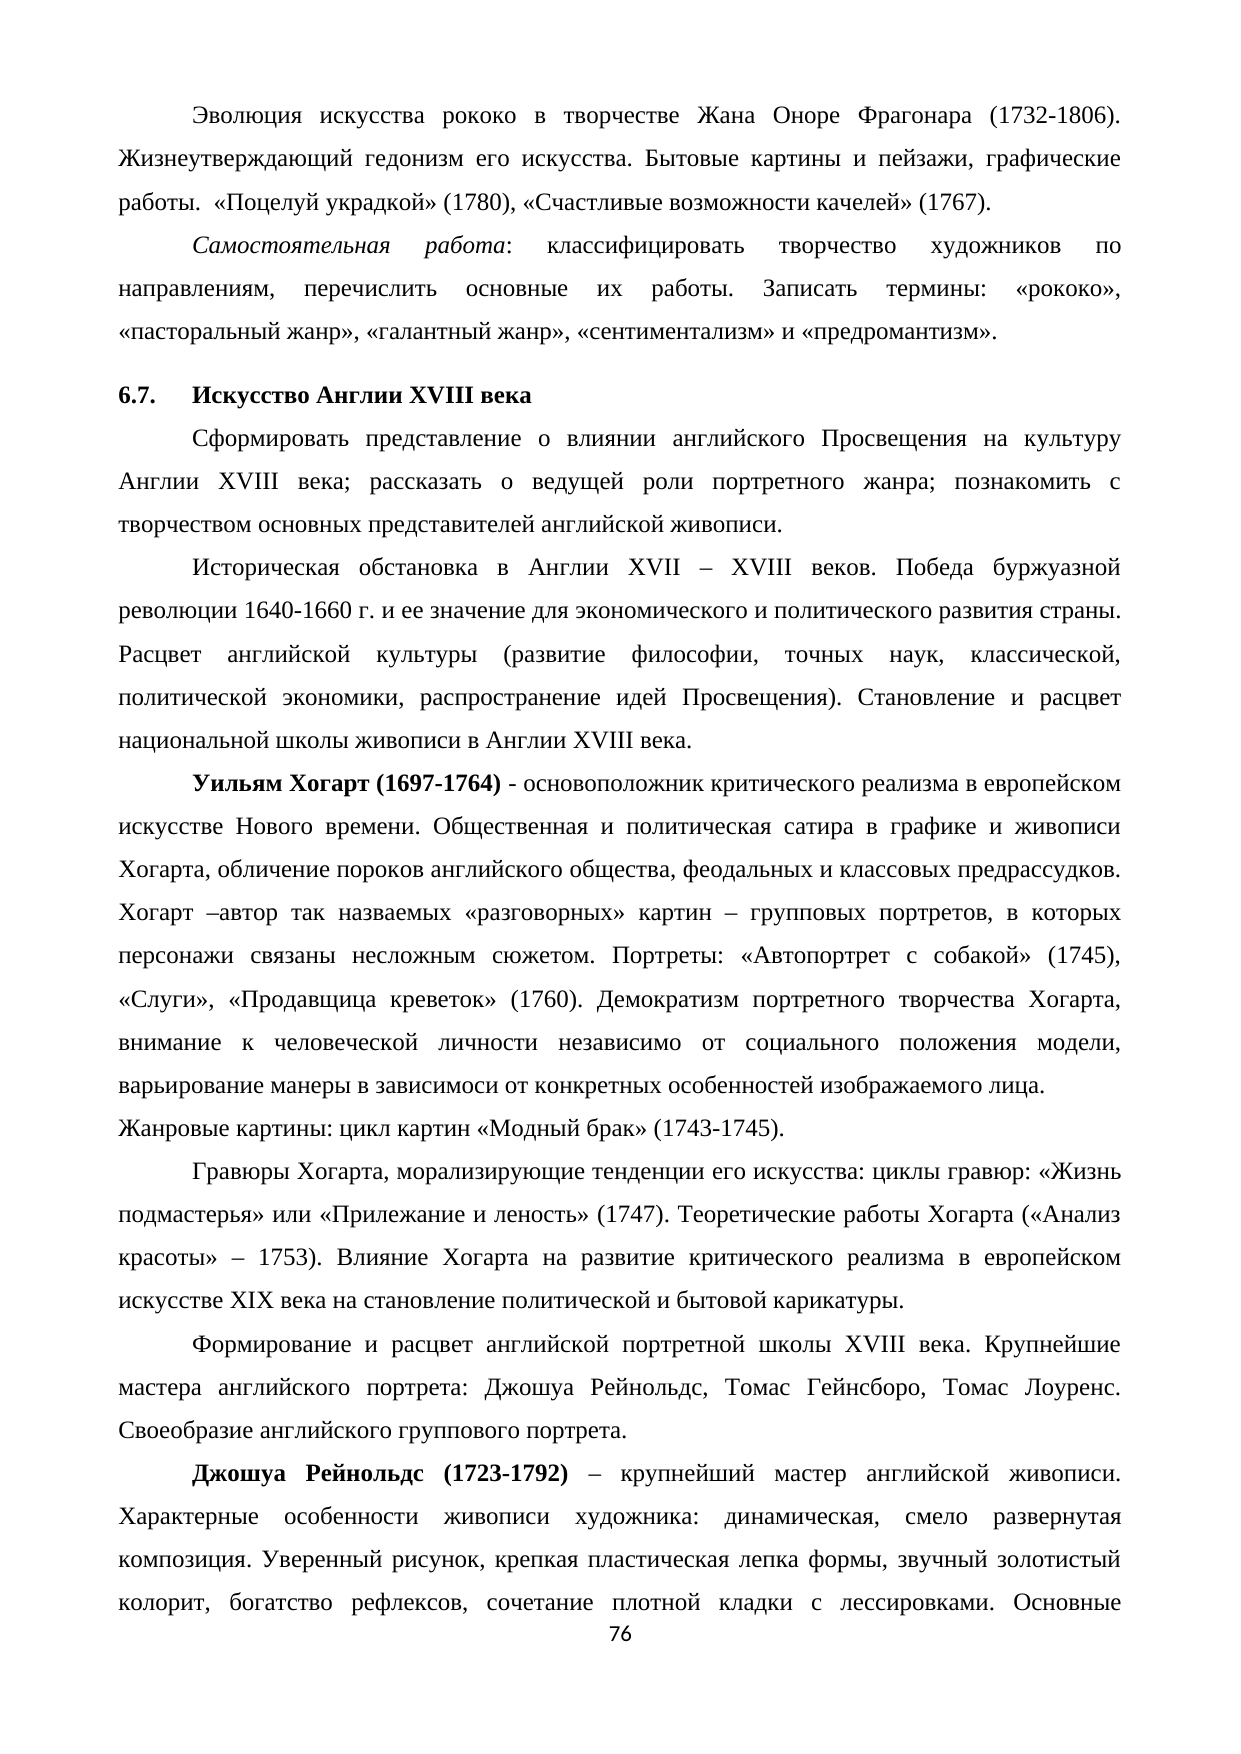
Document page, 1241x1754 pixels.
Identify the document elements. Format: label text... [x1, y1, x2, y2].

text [118, 1458, 1122, 1616]
text Эволюция искусства рококо в творчестве Жана Оноре Фрагонара (1732-1806). Жизнеутверждающий гедонизм его искусства. Бытовые картины и пейзажи, графические работы. «Поцелуй украдкой» (1780), «Счастливые возможности качелей» (1767). [118, 100, 1122, 215]
text Самостоятельная работа: классифицировать творчество художников по направлениям, перечислить основные их работы. Записать термины: «рококо», «пасторальный жанр», «галантный жанр», «сентиментализм» и «предромантизм». [118, 230, 1122, 345]
text Сформировать представление о влиянии английского Просвещения на культуру Англии XVIII века; рассказать о ведущей роли портретного жанра; познакомить с творчеством основных представителей английской живописи. [118, 423, 1122, 538]
text 6.7. Искусство Англии XVIII века [118, 380, 1122, 409]
text Формирование и расцвет английской портретной школы XVIII века. Крупнейшие мастера английского портрета: Джошуа Рейнольдс, Томас Гейнсборо, Томас Лоуренс. Своеобразие английского группового портрета. [118, 1329, 1122, 1444]
text Гравюры Хогарта, морализирующие тенденции его искусства: циклы гравюр: «Жизнь подмастерья» или «Прилежание и леность» (1747). Теоретические работы Хогарта («Анализ красоты» – 1753). Влияние Хогарта на развитие критического реализма в европейском искусстве XIX века на становление политической и бытовой карикатуры. [118, 1156, 1122, 1314]
text Историческая обстановка в Англии XVII – XVIII веков. Победа буржуазной революции 1640-1660 г. и ее значение для экономического и политического развития страны. Расцвет английской культуры (развитие философии, точных наук, классической, политической экономики, распространение идей Просвещения). Становление и расцвет национальной школы живописи в Англии XVIII века. [118, 552, 1122, 754]
text Уильям Хогарт (1697-1764) - основоположник критического реализма в европейском искусстве Нового времени. Общественная и политическая сатира в графике и живописи Хогарта, обличение пороков английского общества, феодальных и классовых предрассудков. Хогарт –автор так назваемых «разговорных» картин – групповых портретов, в которых персонажи связаны несложным сюжетом. Портреты: «Автопортрет с собакой» (1745), «Слуги», «Продавщица креветок» (1760). Демократизм портретного творчества Хогарта, внимание к человеческой личности независимо от социального положения модели, варьирование манеры в зависимоси от конкретных особенностей изображаемого лица. [118, 768, 1122, 1099]
text Жанровые картины: цикл картин «Модный брак» (1743-1745). [118, 1113, 1122, 1142]
